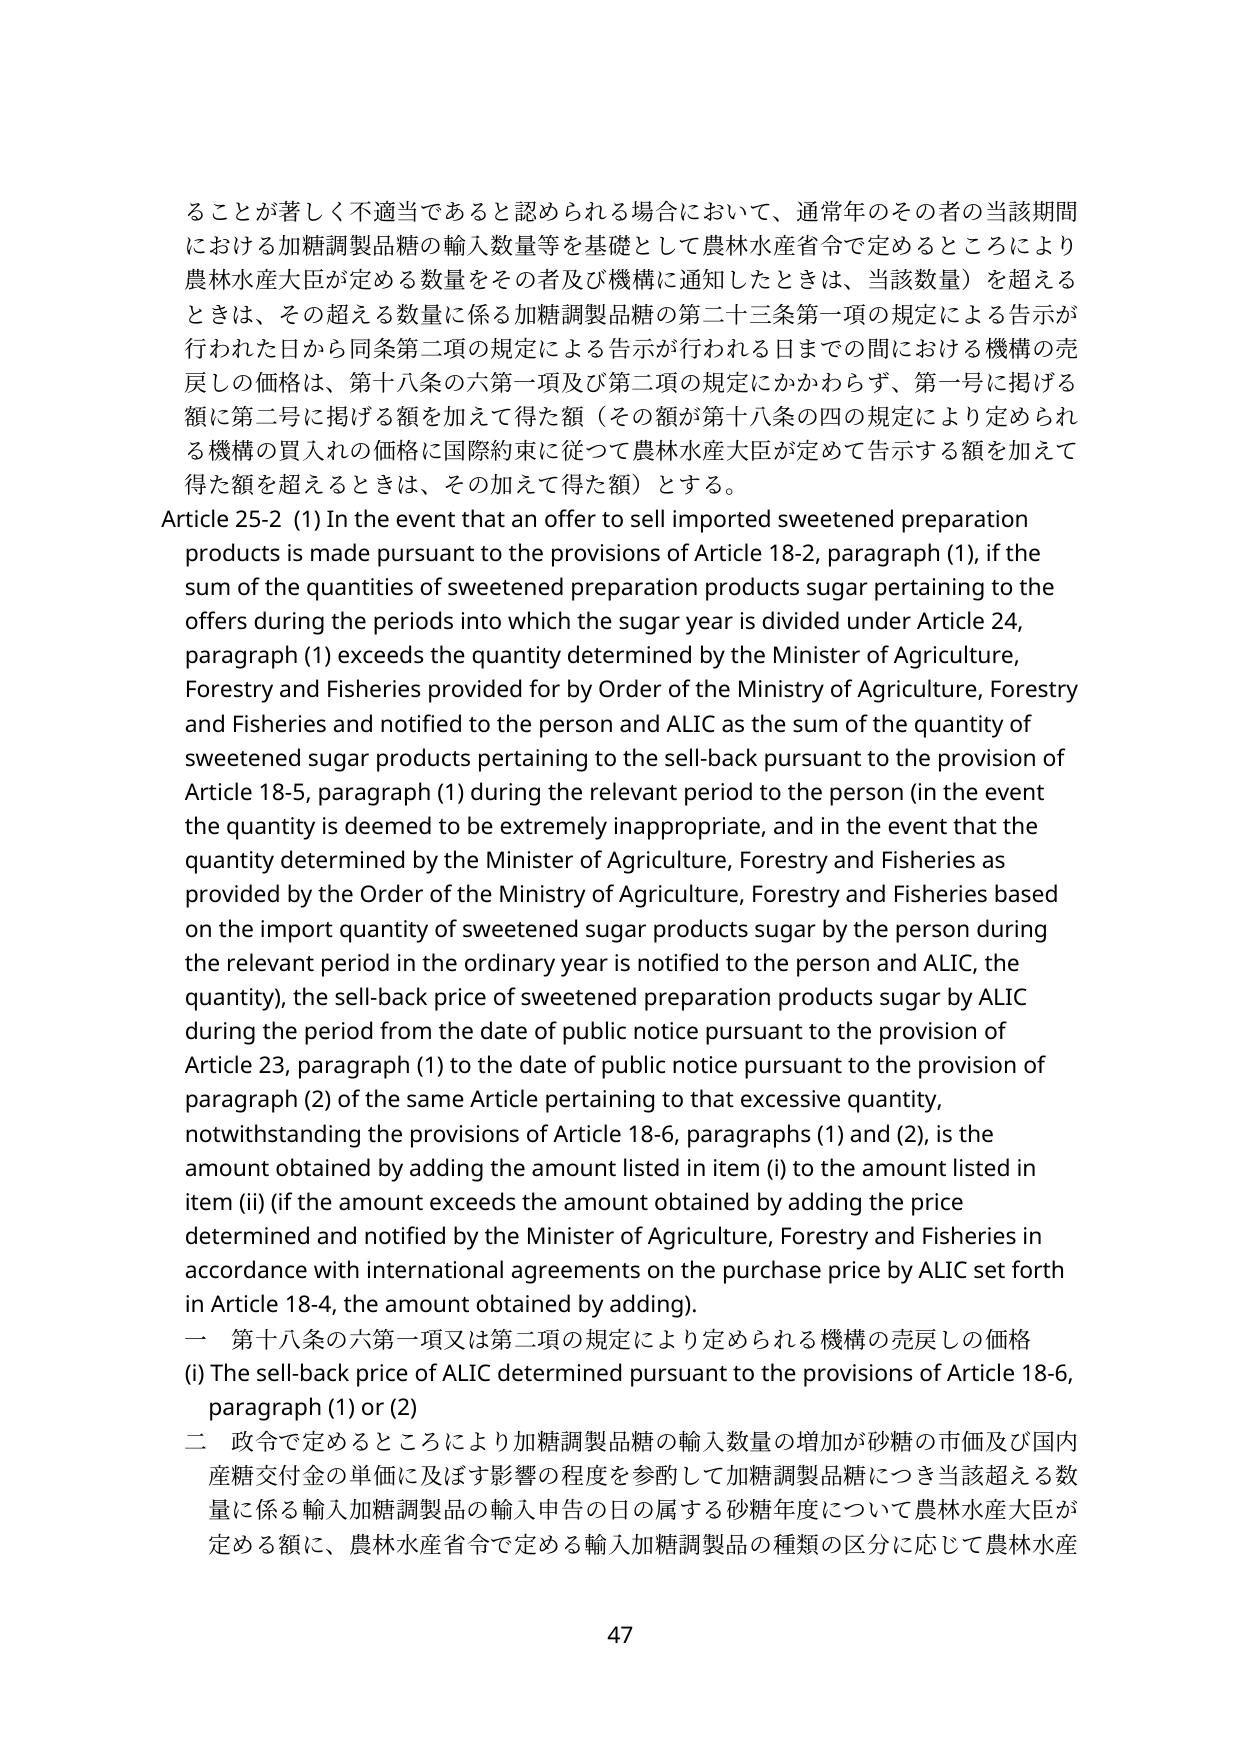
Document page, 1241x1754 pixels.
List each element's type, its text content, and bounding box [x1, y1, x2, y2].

text (i) The sell-back price of ALIC determined pursuant to the provisions of Article 18-6, paragraph (1) or (2) [184, 1355, 1079, 1424]
text Article 25-2 (1) In the event that an offer to sell imported sweetened preparation products is made pursuant to the provisions of Article 18-2, paragraph (1), if the sum of the quantities of sweetened preparation products sugar pertaining to the offers during the periods into which the sugar year is divided under Article 24, paragraph (1) exceeds the quantity determined by the Minister of Agriculture, Forestry and Fisheries provided for by Order of the Ministry of Agriculture, Forestry and Fisheries and notified to the person and ALIC as the sum of the quantity of sweetened sugar products pertaining to the sell-back pursuant to the provision of Article 18-5, paragraph (1) during the relevant period to the person (in the event the quantity is deemed to be extremely inappropriate, and in the event that the quantity determined by the Minister of Agriculture, Forestry and Fisheries as provided by the Order of the Ministry of Agriculture, Forestry and Fisheries based on the import quantity of sweetened sugar products sugar by the person during the relevant period in the ordinary year is notified to the person and ALIC, the quantity), the sell-back price of sweetened preparation products sugar by ALIC during the period from the date of public notice pursuant to the provision of Article 23, paragraph (1) to the date of public notice pursuant to the provision of paragraph (2) of the same Article pertaining to that excessive quantity, notwithstanding the provisions of Article 18-6, paragraphs (1) and (2), is the amount obtained by adding the amount listed in item (i) to the amount listed in item (ii) (if the amount exceeds the amount obtained by adding the price determined and notified by the Minister of Agriculture, Forestry and Fisheries in accordance with international agreements on the purchase price by ALIC set forth in Article 18-4, the amount obtained by adding). [161, 501, 1079, 1321]
text 一 第十八条の六第一項又は第二項の規定により定められる機構の売戻しの価格 [184, 1321, 1079, 1355]
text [161, 194, 1079, 501]
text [184, 1424, 1079, 1560]
